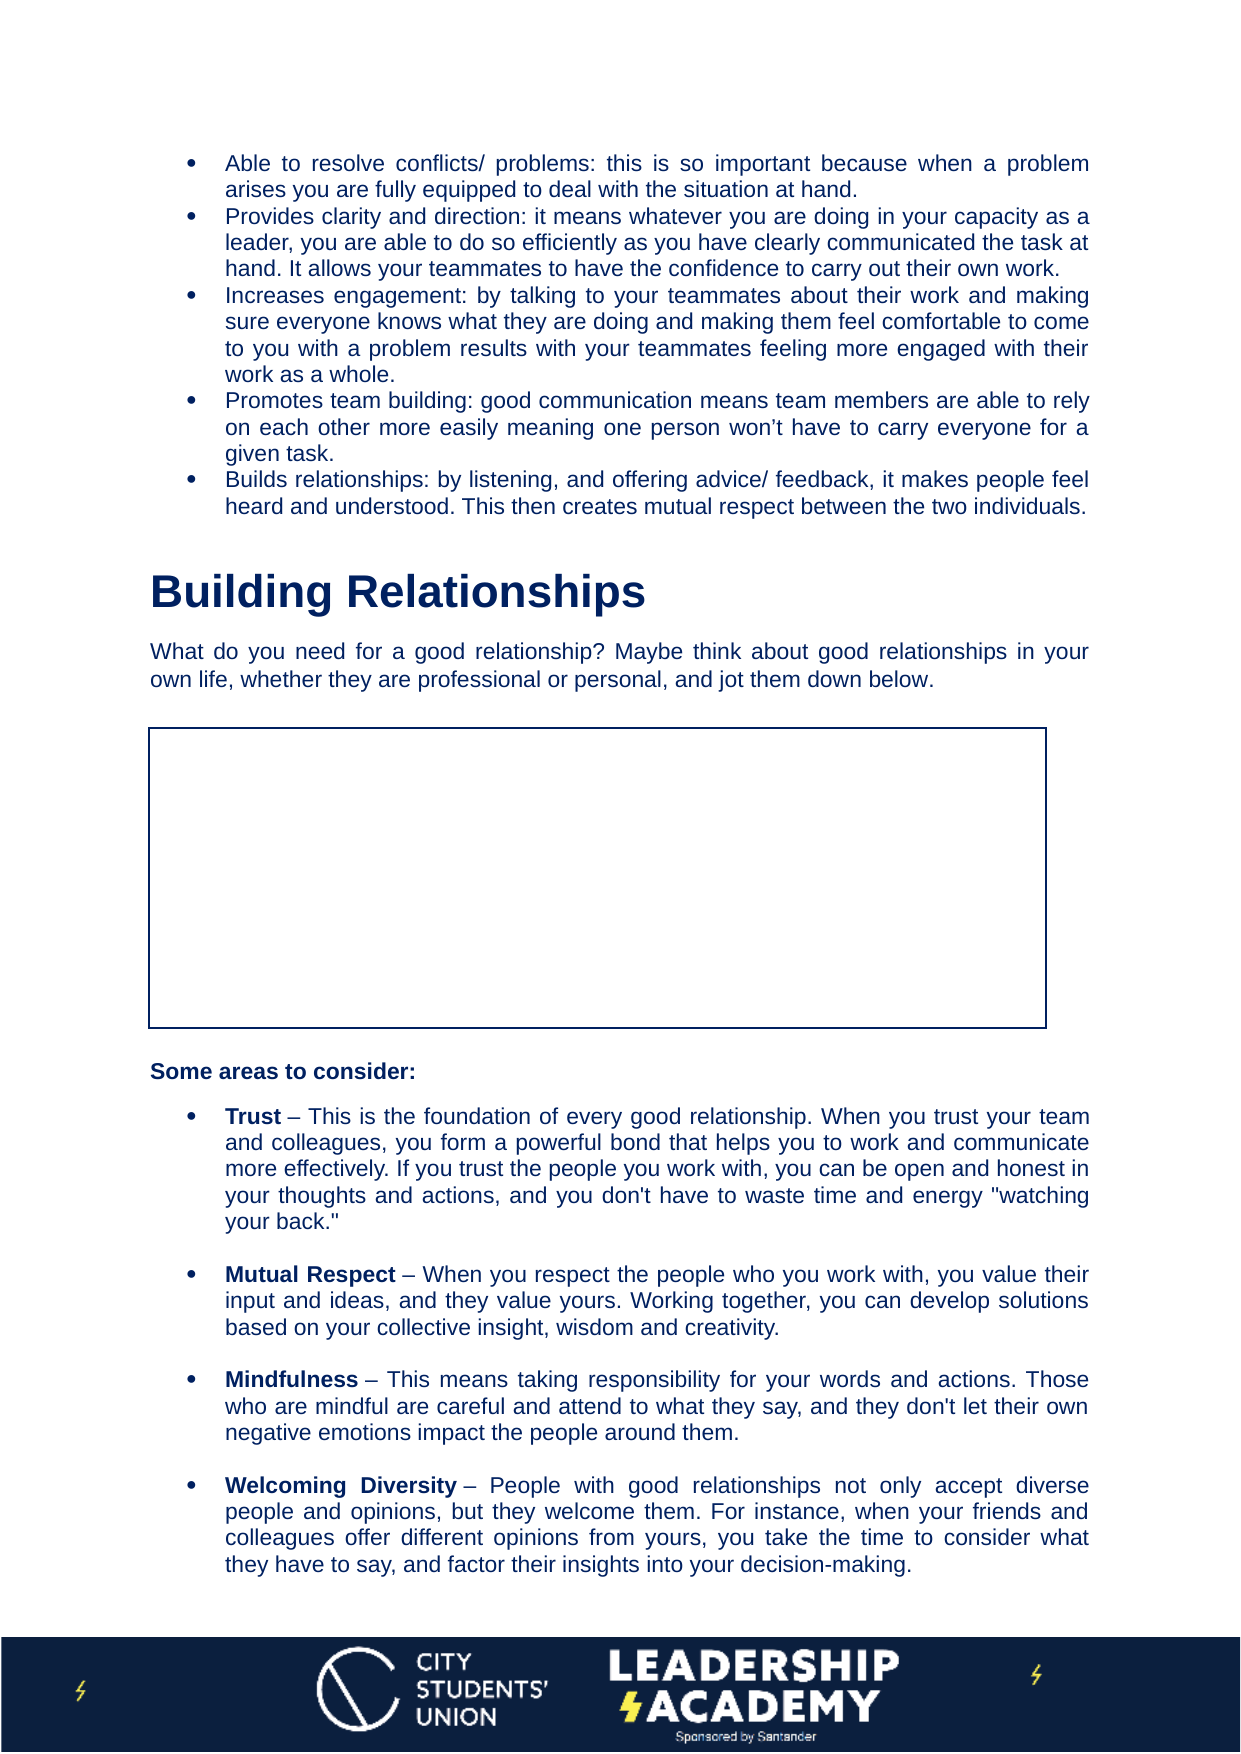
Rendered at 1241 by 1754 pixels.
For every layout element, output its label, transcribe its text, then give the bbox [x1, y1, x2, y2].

list Provides clarity and direction: it means whatever you are doing in your capacity as a leader, you are able to do so efficiently as you have clearly communicated the task at hand. It allows your teammates to have the confidence to carry out their own work. [187, 203, 1090, 282]
text What do you need for a good relationship? Maybe think about good relationships in your own life, whether they are professional or personal, and jot them down below. [150, 638, 1090, 692]
text Some areas to consider: [150, 756, 1090, 1084]
picture [1, 1637, 1241, 1752]
list Welcoming Diversity – People with good relationships not only accept diverse people and opinions, but they welcome them. For instance, when your friends and colleagues offer different opinions from yours, you take the time to consider what they have to say, and factor their insights into your decision-making. [187, 1472, 1090, 1577]
list Builds relationships: by listening, and offering advice/ feedback, it makes people feel heard and understood. This then creates mutual respect between the two individuals. [187, 466, 1090, 519]
list Mutual Respect – When you respect the people who you work with, you value their input and ideas, and they value yours. Working together, you can develop solutions based on your collective insight, wisdom and creativity. [187, 1261, 1090, 1340]
list Able to resolve conflicts/ problems: this is so important because when a problem arises you are fully equipped to deal with the situation at hand. [187, 150, 1090, 203]
list Increases engagement: by talking to your teammates about their work and making sure everyone knows what they are doing and making them feel comfortable to come to you with a problem results with your teammates feeling more engaged with their work as a whole. [187, 282, 1090, 387]
list Promotes team building: good communication means team members are able to rely on each other more easily meaning one person won’t have to carry everyone for a given task. [187, 387, 1090, 466]
text Building Relationships [150, 564, 1090, 617]
list Mindfulness – This means taking responsibility for your words and actions. Those who are mindful are careful and attend to what they say, and they don't let their own negative emotions impact the people around them. [187, 1366, 1090, 1445]
list Trust – This is the foundation of every good relationship. When you trust your team and colleagues, you form a powerful bond that helps you to work and communicate more effectively. If you trust the people you work with, you can be open and honest in your thoughts and actions, and you don't have to waste time and energy "watching your back." [187, 1103, 1090, 1234]
